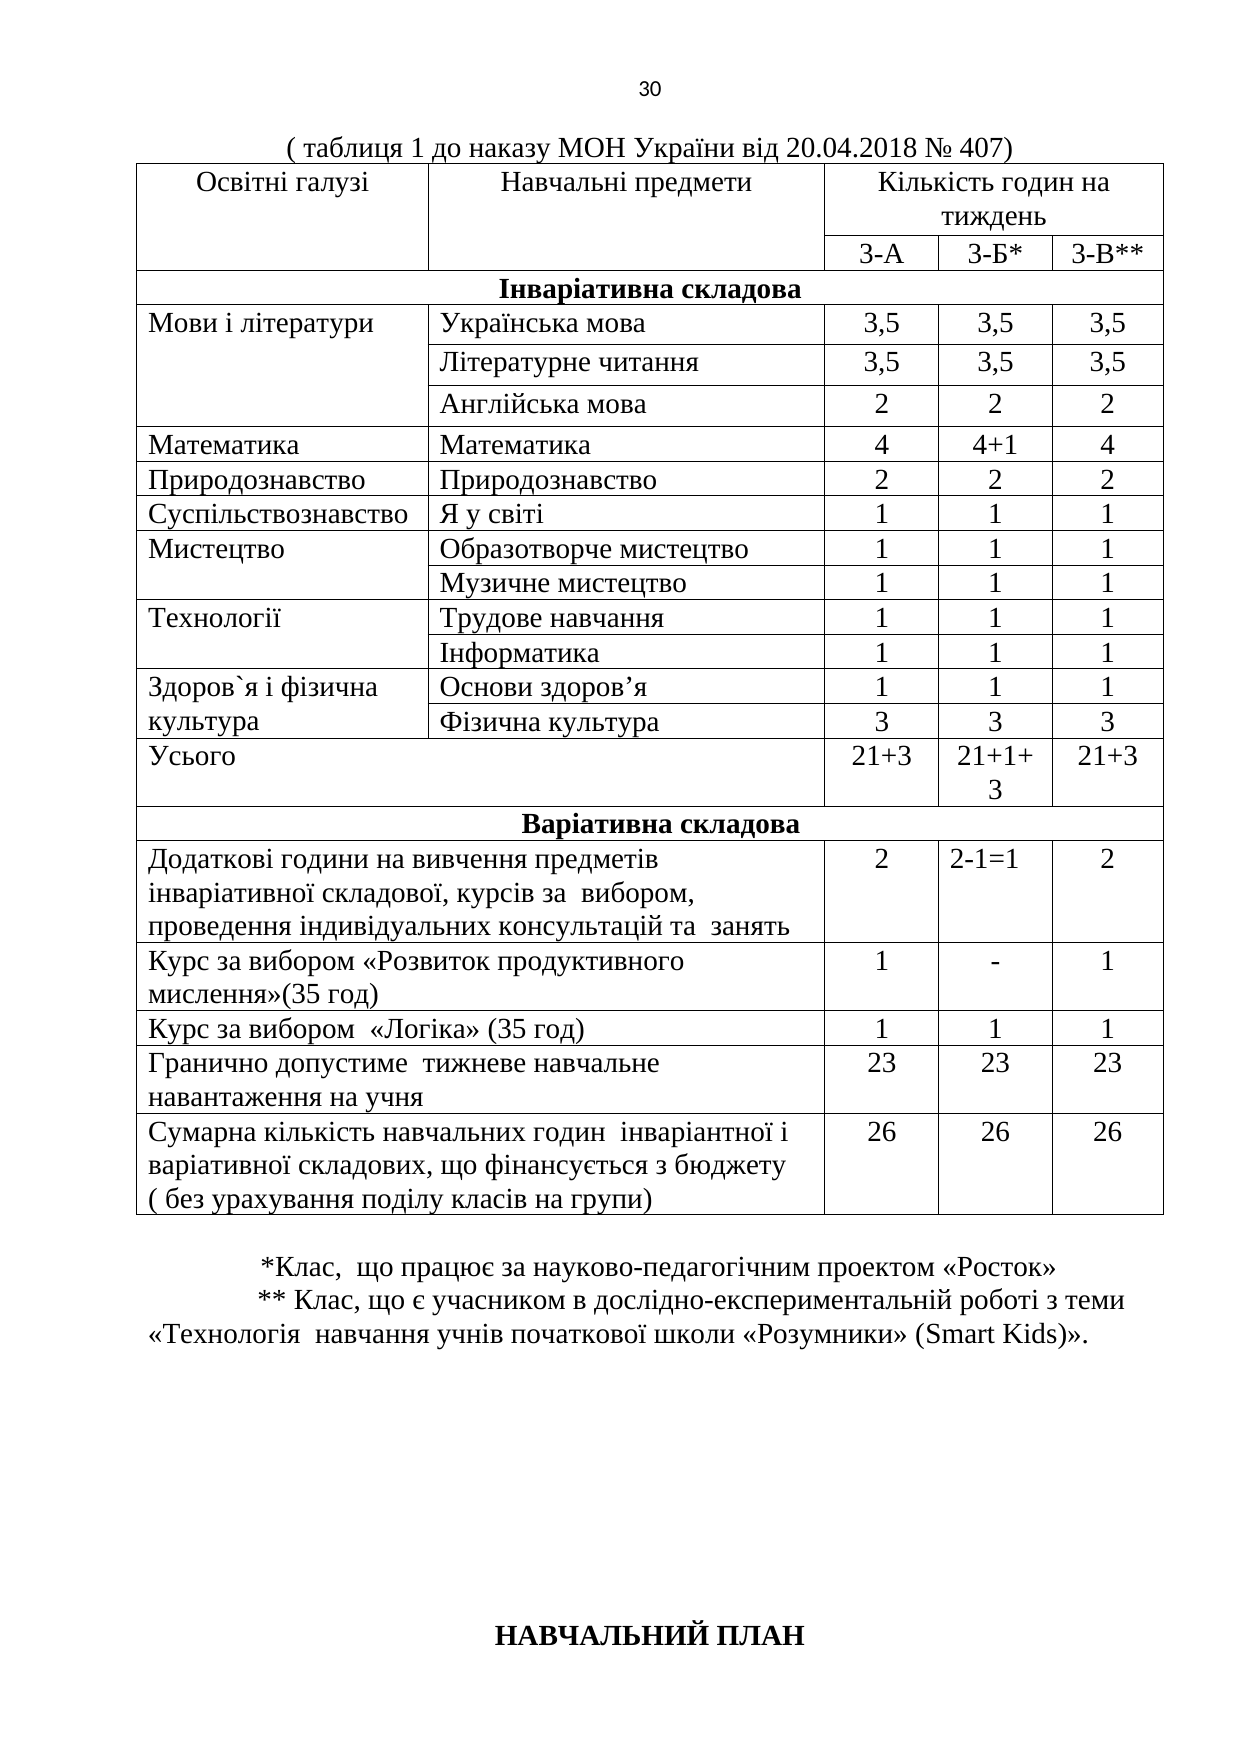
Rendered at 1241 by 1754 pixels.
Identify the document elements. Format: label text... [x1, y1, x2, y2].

table_cell Суспільствознавство [137, 496, 428, 530]
table_cell 3,5 [825, 345, 938, 385]
table_cell Здоров`я і фізична культура [137, 669, 428, 737]
table_cell 1 [1053, 635, 1163, 668]
table_cell 1 [825, 600, 938, 634]
table_cell Трудове навчання [429, 600, 824, 634]
table_cell Мистецтво [137, 531, 428, 599]
table_cell Українська мова [429, 305, 824, 343]
table_cell 3-Б* [939, 236, 1052, 270]
table_cell 3-А [825, 236, 938, 270]
table_cell Сумарна кількість навчальних годин інваріантної і варіативної складових, що фінансується з бюджету ( без урахування поділу класів на групи) [137, 1114, 824, 1214]
table_cell Додаткові години на вивчення предметів інваріативної складової, курсів за вибором, проведення індивідуальних консультацій та занять [137, 841, 824, 942]
table_cell 3 [825, 704, 938, 737]
table_cell Інваріативна складова [137, 271, 1163, 304]
table_cell 1 [825, 943, 938, 1010]
table_cell 23 [825, 1046, 938, 1113]
table_cell 2-1=1 [939, 841, 1052, 942]
table_cell Образотворче мистецтво [429, 531, 824, 564]
table_cell 4 [825, 427, 938, 461]
table_cell Літературне читання [429, 345, 824, 385]
table_cell 1 [825, 566, 938, 599]
table_cell Мови і літератури [137, 305, 428, 426]
table_cell 2 [1053, 841, 1163, 942]
table_cell 1 [825, 496, 938, 530]
table_cell 1 [1053, 600, 1163, 634]
table_cell 1 [825, 531, 938, 564]
table_cell 1 [825, 669, 938, 703]
table_cell 1 [1053, 496, 1163, 530]
table_cell 23 [939, 1046, 1052, 1113]
table_cell 4 [1053, 427, 1163, 461]
table_cell 3-В** [1053, 236, 1163, 270]
table_cell Математика [137, 427, 428, 461]
table_cell 3,5 [939, 305, 1052, 343]
table_cell Природознавство [137, 462, 428, 495]
table_header Кількість годин на тиждень [825, 164, 1163, 235]
table_cell 26 [825, 1114, 938, 1214]
table_cell Варіативна складова [137, 807, 1163, 840]
table_cell 3,5 [1053, 345, 1163, 385]
table_cell 1 [939, 496, 1052, 530]
table_cell 4+1 [939, 427, 1052, 461]
table_cell 1 [939, 600, 1052, 634]
table_cell Основи здоров’я [429, 669, 824, 703]
table_cell 2 [825, 386, 938, 426]
table_cell 3,5 [939, 345, 1052, 385]
table_cell 1 [939, 669, 1052, 703]
table_cell Курс за вибором «Логіка» (35 год) [137, 1011, 824, 1044]
table_cell 3 [939, 704, 1052, 737]
table_cell 1 [1053, 1011, 1163, 1044]
table_cell 1 [825, 1011, 938, 1044]
table_cell Природознавство [429, 462, 824, 495]
table_cell 21+3 [825, 739, 938, 806]
table_cell 21+1+3 [939, 739, 1052, 806]
table_cell Музичне мистецтво [429, 566, 824, 599]
text *Клас, що працює за науково-педагогічним проектом «Росток» [260, 1249, 1152, 1282]
table_cell 26 [939, 1114, 1052, 1214]
table_cell 3,5 [825, 305, 938, 343]
table_cell 2 [939, 462, 1052, 495]
table_cell 1 [939, 566, 1052, 599]
table_cell 21+3 [1053, 739, 1163, 806]
table_cell 3,5 [1053, 305, 1163, 343]
table_cell Англійська мова [429, 386, 824, 426]
table_cell 3 [1053, 704, 1163, 737]
table_cell 2 [825, 462, 938, 495]
table_cell 1 [1053, 669, 1163, 703]
table_cell Гранично допустиме тижневе навчальне навантаження на учня [137, 1046, 824, 1113]
table_cell 23 [1053, 1046, 1163, 1113]
table_cell 2 [1053, 462, 1163, 495]
table_cell - [939, 943, 1052, 1010]
table_cell 26 [1053, 1114, 1163, 1214]
table_cell 1 [939, 1011, 1052, 1044]
text ** Клас, що є учасником в дослідно-експериментальній роботі з теми «Технологія навчання учнів початкової школи «Розумники» (Smart Kids)». [148, 1282, 1152, 1349]
table_cell Усього [137, 739, 824, 806]
text ( таблиця 1 до наказу МОН України від 20.04.2018 № 407) [148, 130, 1152, 163]
table_cell 2 [1053, 386, 1163, 426]
table_cell 1 [939, 531, 1052, 564]
table_cell 1 [1053, 566, 1163, 599]
text НАВЧАЛЬНИЙ ПЛАН [148, 1618, 1152, 1651]
table_cell 2 [939, 386, 1052, 426]
table_header Освітні галузі [137, 164, 428, 270]
table_cell Інформатика [429, 635, 824, 668]
table_header Навчальні предмети [429, 164, 824, 270]
table_cell 1 [1053, 943, 1163, 1010]
table_cell 2 [825, 841, 938, 942]
table_cell 1 [939, 635, 1052, 668]
table_cell Я у світі [429, 496, 824, 530]
table_cell Курс за вибором «Розвиток продуктивного мислення»(35 год) [137, 943, 824, 1010]
table_cell Математика [429, 427, 824, 461]
table_cell 1 [1053, 531, 1163, 564]
table_cell 1 [825, 635, 938, 668]
table_cell Фізична культура [429, 704, 824, 737]
table_cell Технології [137, 600, 428, 668]
